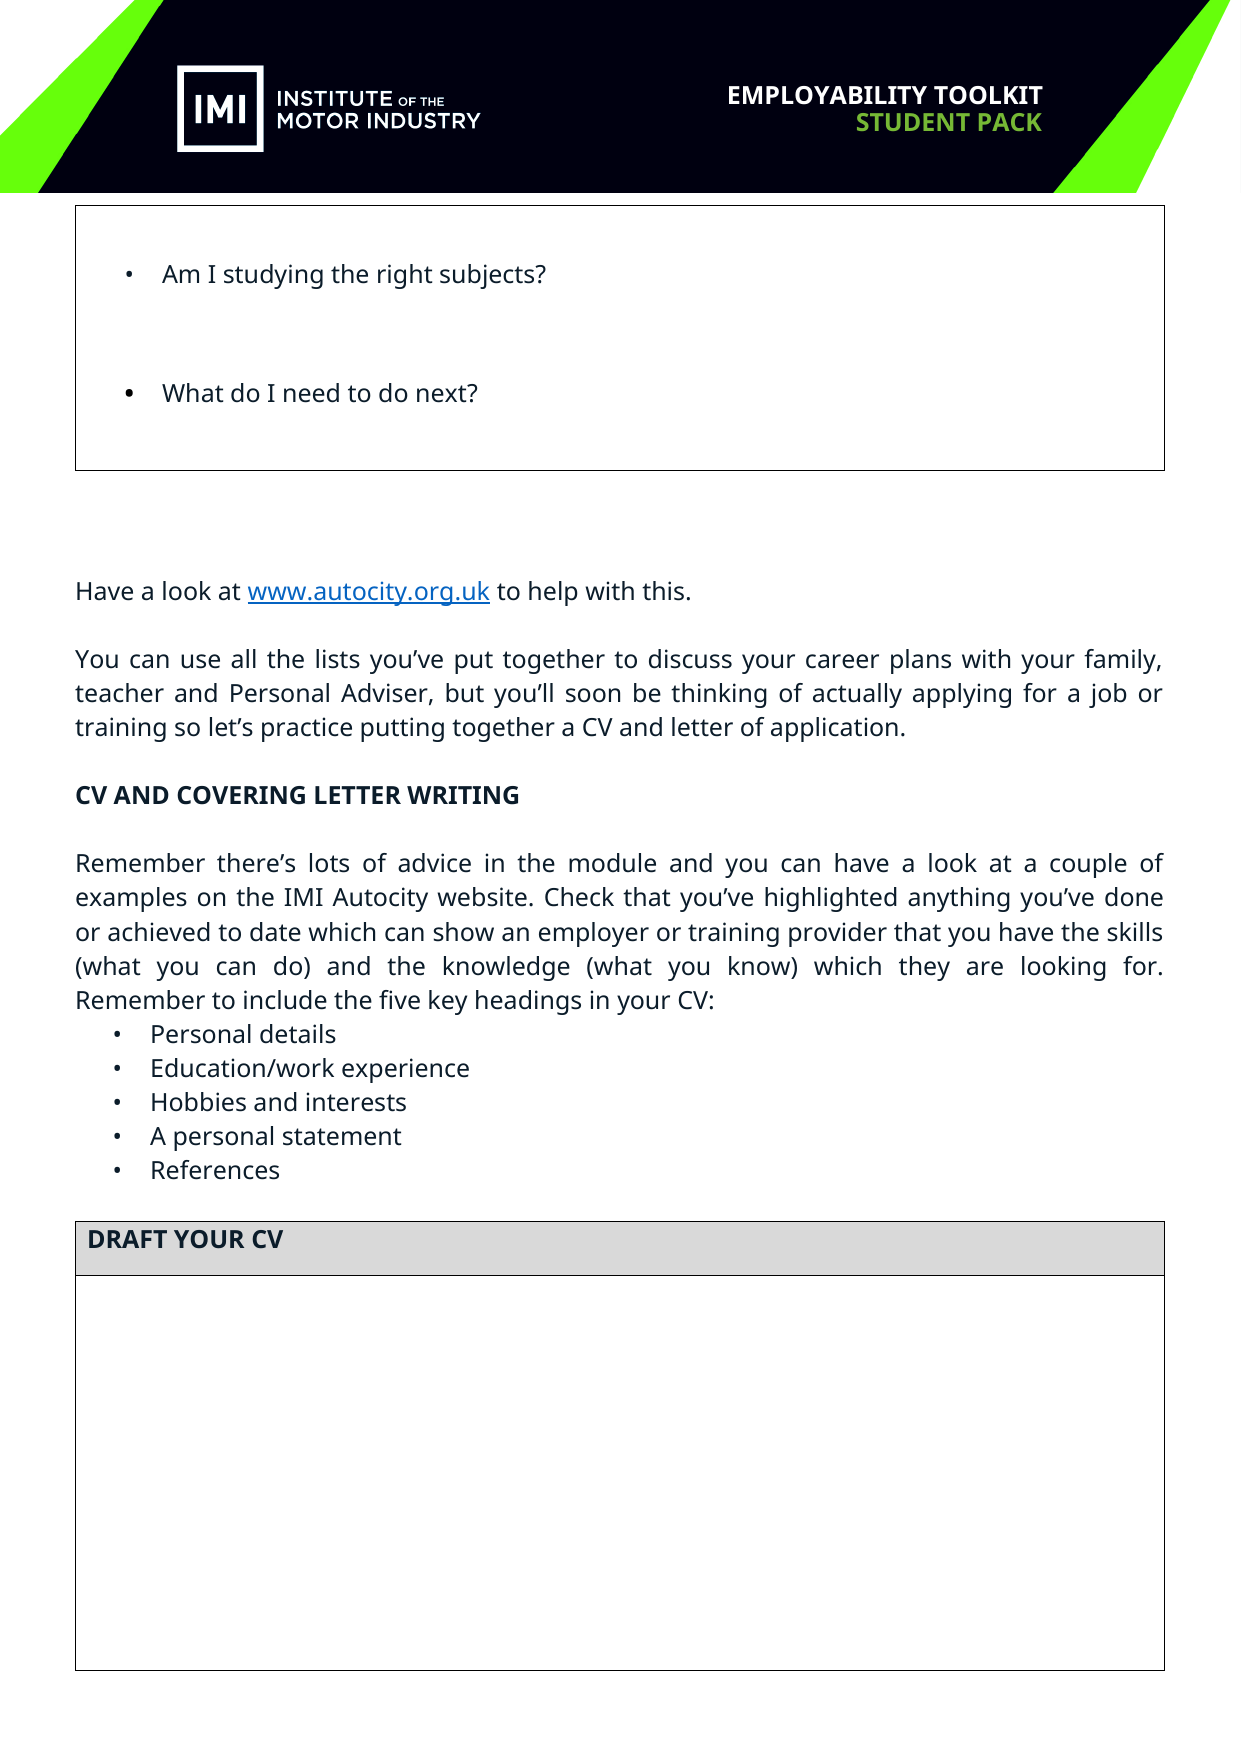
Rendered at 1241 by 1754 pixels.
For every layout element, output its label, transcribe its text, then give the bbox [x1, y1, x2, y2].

text Have a look at www.autocity.org.uk to help with this. [75, 573, 1165, 608]
list A personal statement [112, 1118, 1165, 1153]
table_header DRAFT YOUR CV [76, 1222, 1164, 1275]
table_cell [76, 1276, 1164, 1670]
text You can use all the lists you’ve put together to discuss your career plans with your family, teacher and Personal Adviser, but you’ll soon be thinking of actually applying for a job or training so let’s practice putting together a CV and letter of application. [75, 642, 1165, 744]
list References [112, 1153, 1165, 1187]
picture [0, 0, 1241, 193]
list Personal details [112, 1016, 1165, 1050]
text CV AND COVERING LETTER WRITING [75, 778, 1165, 812]
list Education/work experience [112, 1050, 1165, 1084]
list Hobbies and interests [112, 1084, 1165, 1118]
text Remember there’s lots of advice in the module and you can have a look at a couple of examples on the IMI Autocity website. Check that you’ve highlighted anything you’ve done or achieved to date which can show an employer or training provider that you have the skills (what you can do) and the knowledge (what you know) which they are looking for. Remember to include the five key headings in your CV: [75, 846, 1165, 1016]
